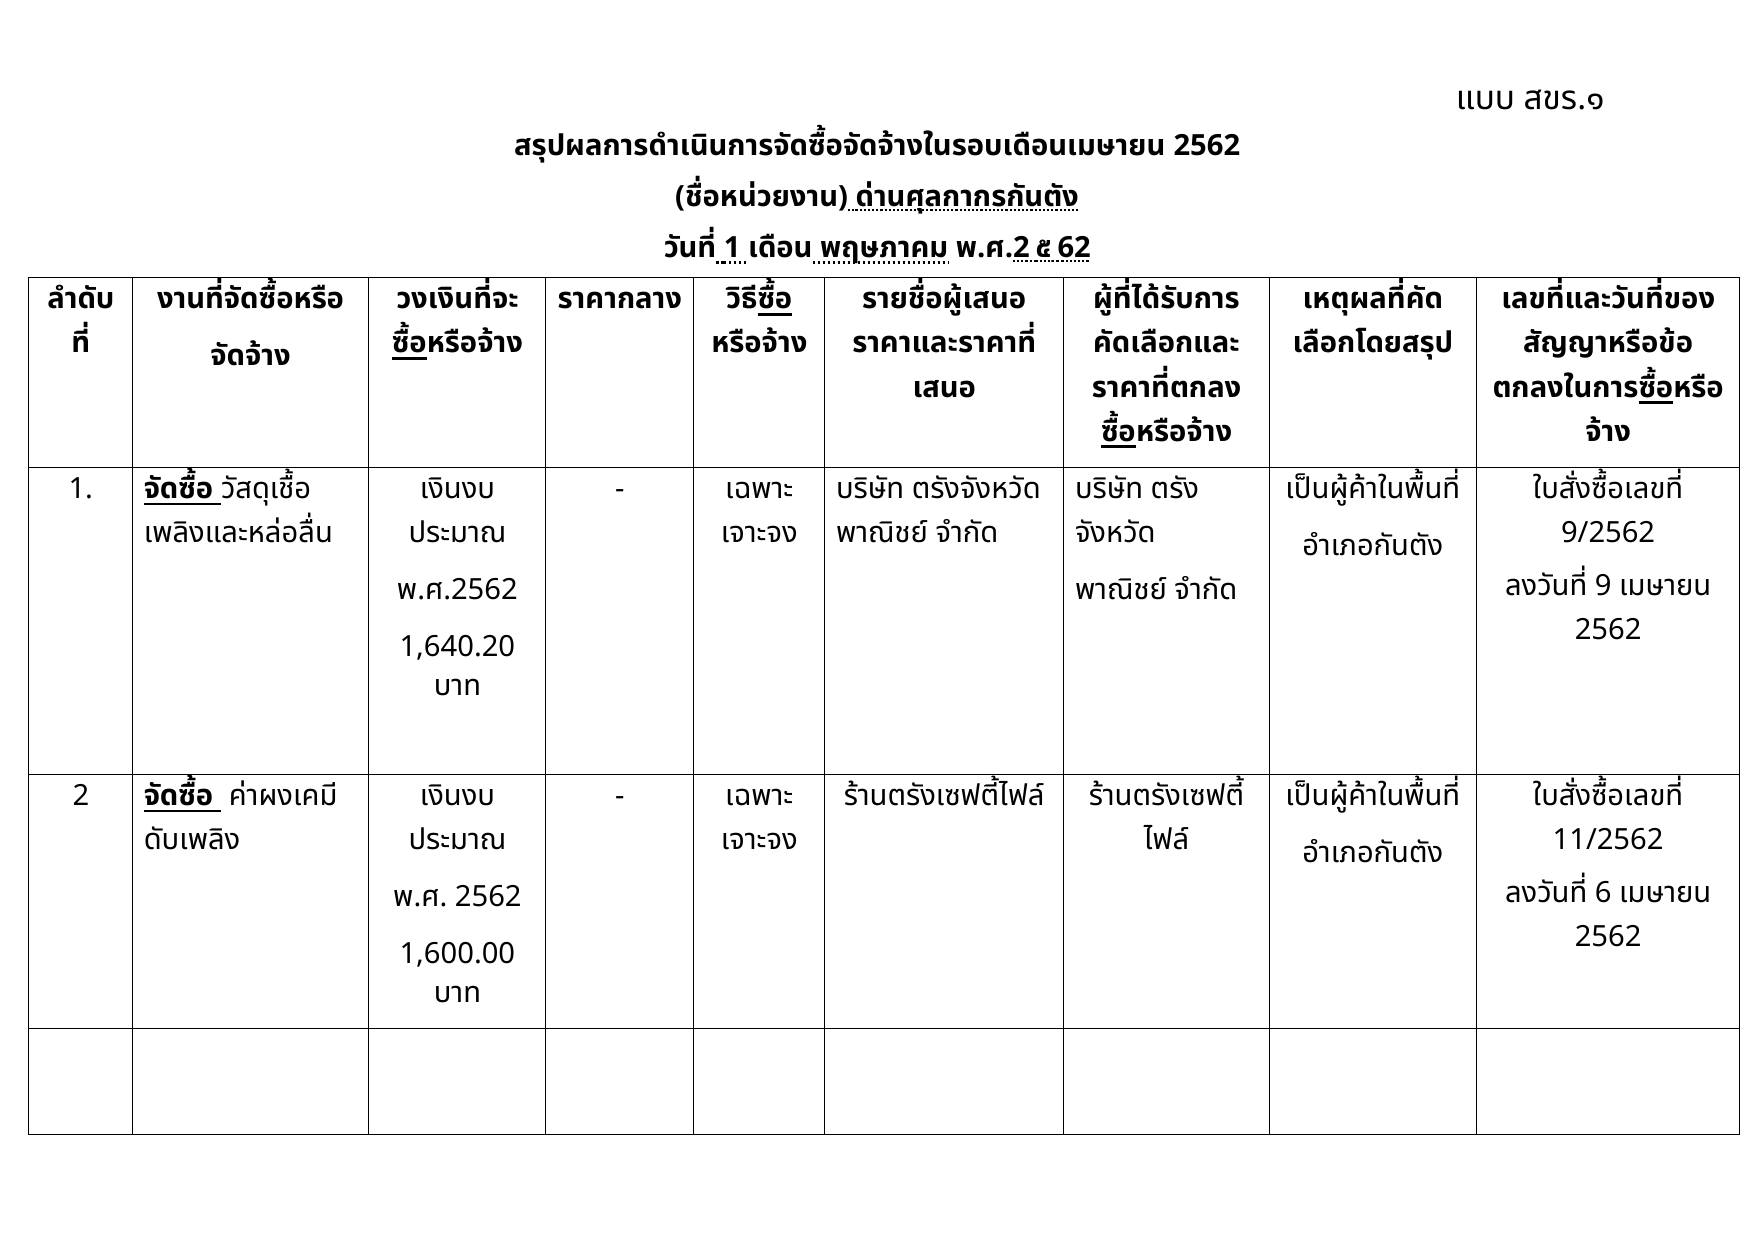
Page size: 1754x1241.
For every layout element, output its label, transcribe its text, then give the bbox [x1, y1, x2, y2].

table_header ลำดับที่ [29, 278, 132, 467]
table_header เหตุผลที่คัดเลือกโดยสรุป [1270, 278, 1476, 467]
table_cell 2 [29, 775, 132, 1028]
table_cell [546, 1029, 693, 1134]
table_cell เงินงบประมาณ พ.ศ. 2562 1,600.00 บาท [369, 775, 545, 1028]
table_header ราคากลาง [546, 278, 693, 467]
table_cell ใบสั่งซื้อเลขที่ 9/2562 ลงวันที่ 9 เมษายน 2562 [1477, 468, 1739, 773]
table_cell [694, 1029, 824, 1134]
table_cell [1477, 1029, 1739, 1134]
table_cell [825, 1029, 1063, 1134]
table_header วงเงินที่จะซื้อหรือจ้าง [369, 278, 545, 467]
table_cell เป็นผู้ค้าในพื้นที่ อำเภอกันตัง [1270, 775, 1476, 1028]
table_cell - [546, 468, 693, 773]
table_header วิธีซื้อหรือจ้าง [694, 278, 824, 467]
table_header ผู้ที่ได้รับการคัดเลือกและราคาที่ตกลงซื้อหรือจ้าง [1064, 278, 1269, 467]
table_cell เงินงบประมาณ พ.ศ.2562 1,640.20 บาท [369, 468, 545, 773]
table_cell [369, 1029, 545, 1134]
table_cell เฉพาะเจาะจง [694, 775, 824, 1028]
text สรุปผลการดำเนินการจัดซื้อจัดจ้างในรอบเดือนเมษายน 2562 [150, 124, 1604, 169]
table_cell ใบสั่งซื้อเลขที่ 11/2562 ลงวันที่ 6 เมษายน 2562 [1477, 775, 1739, 1028]
table_cell จัดซื้อ ค่าผงเคมีดับเพลิง [133, 775, 368, 1028]
table_header เลขที่และวันที่ของสัญญาหรือข้อตกลงในการซื้อหรือจ้าง [1477, 278, 1739, 467]
table_cell เป็นผู้ค้าในพื้นที่ อำเภอกันตัง [1270, 468, 1476, 773]
table_cell บริษัท ตรังจังหวัดพาณิชย์ จำกัด [825, 468, 1063, 773]
table_cell บริษัท ตรังจังหวัด พาณิชย์ จำกัด [1064, 468, 1269, 773]
table_cell [29, 1029, 132, 1134]
table_cell ร้านตรังเซฟตี้ไฟล์ [1064, 775, 1269, 1028]
table_cell เฉพาะเจาะจง [694, 468, 824, 773]
table_cell 1. [29, 468, 132, 773]
table_header งานที่จัดซื้อหรือ จัดจ้าง [133, 278, 368, 467]
table_cell [1064, 1029, 1269, 1134]
table_cell [133, 1029, 368, 1134]
text วันที่ 1 เดือน พฤษภาคม พ.ศ.2๕62 [150, 226, 1604, 270]
table_cell จัดซื้อ วัสดุเชื้อเพลิงและหล่อลื่น [133, 468, 368, 773]
table_cell ร้านตรังเซฟตี้ไฟล์ [825, 775, 1063, 1028]
table_cell [1270, 1029, 1476, 1134]
table_cell - [546, 775, 693, 1028]
table_header รายชื่อผู้เสนอราคาและราคาที่เสนอ [825, 278, 1063, 467]
text (ชื่อหน่วยงาน) ด่านศุลกากรกันตัง [150, 175, 1604, 219]
